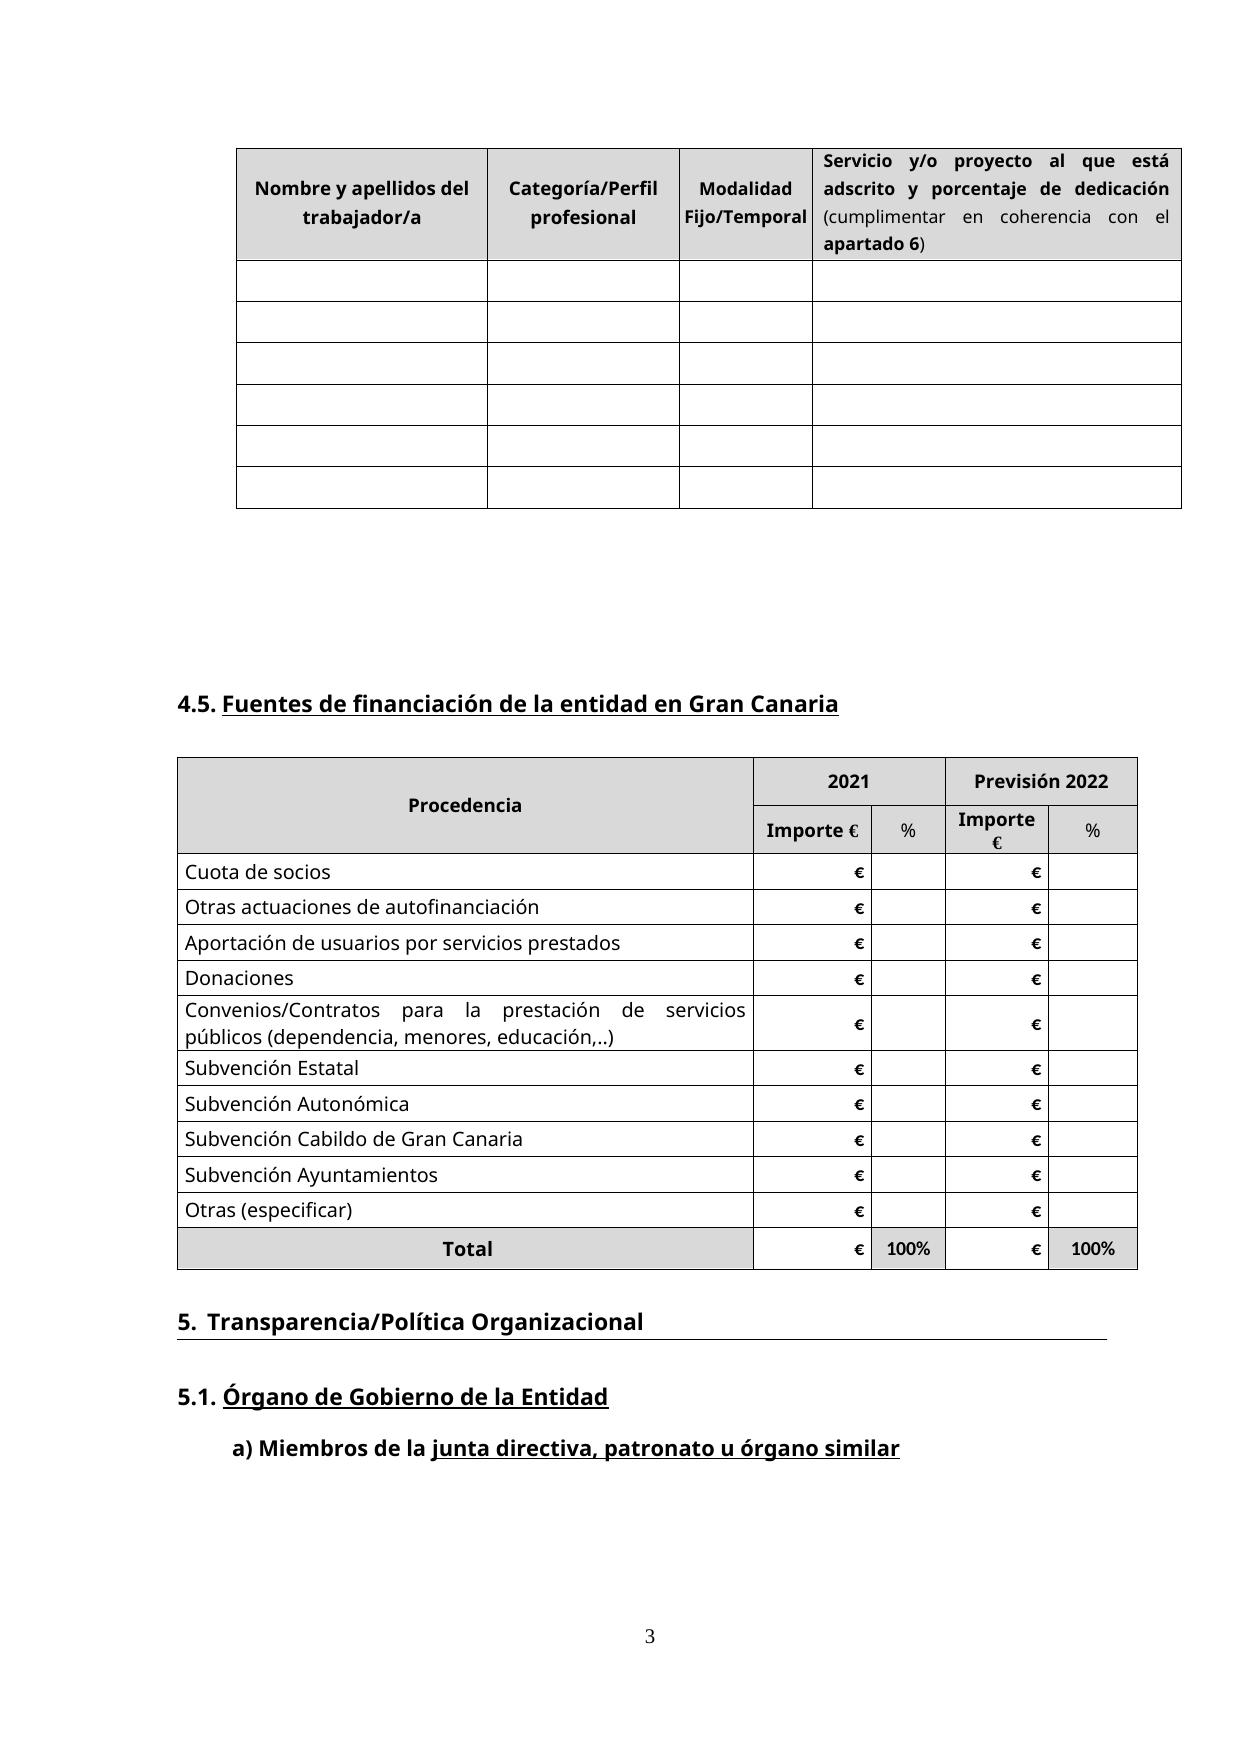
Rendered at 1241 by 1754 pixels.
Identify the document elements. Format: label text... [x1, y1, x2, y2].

table_cell % [872, 806, 945, 853]
table_cell % [1049, 806, 1137, 853]
text 5.1. Órgano de Gobierno de la Entidad [177, 1380, 1107, 1412]
table_cell € [754, 1122, 871, 1156]
table_cell Otras (especificar) [178, 1193, 753, 1227]
table_header Previsión 2022 [946, 758, 1137, 805]
table_cell [237, 385, 487, 425]
table_cell [872, 1157, 945, 1192]
table_cell [237, 467, 487, 508]
table_cell [813, 261, 1181, 301]
table_cell [680, 302, 812, 342]
table_header Modalidad Fijo/Temporal [680, 149, 812, 259]
table_cell [872, 890, 945, 924]
table_cell [237, 343, 487, 383]
table_cell [488, 343, 679, 383]
table_cell [813, 302, 1181, 342]
text a) Miembros de la junta directiva, patronato u órgano similar [177, 1433, 1107, 1462]
table_cell Total [178, 1228, 753, 1268]
table_cell Importe € [946, 806, 1048, 853]
table_cell [1049, 1122, 1137, 1156]
table_cell [680, 261, 812, 301]
table_cell [1049, 854, 1137, 889]
table_cell € [754, 890, 871, 924]
table_cell [872, 961, 945, 995]
table_cell [813, 385, 1181, 425]
table_cell [872, 1122, 945, 1156]
table_cell [1049, 925, 1137, 959]
table_cell € [946, 1157, 1048, 1192]
table_cell [237, 426, 487, 466]
table_cell 100% [1049, 1228, 1137, 1268]
table_cell [488, 261, 679, 301]
table_cell Convenios/Contratos para la prestación de servicios públicos (dependencia, menores, educación,..) [178, 996, 753, 1050]
table_cell € [946, 890, 1048, 924]
table_cell [680, 467, 812, 508]
table_cell Donaciones [178, 961, 753, 995]
table_cell [237, 302, 487, 342]
table_cell [488, 467, 679, 508]
table_cell [1049, 1157, 1137, 1192]
table_cell [1049, 1086, 1137, 1121]
table_header Categoría/Perfil profesional [488, 149, 679, 259]
table_cell [488, 302, 679, 342]
table_cell € [946, 854, 1048, 889]
table_cell [813, 467, 1181, 508]
table_cell [872, 1051, 945, 1085]
list Transparencia/Política Organizacional [177, 1305, 1107, 1339]
table_cell € [946, 1051, 1048, 1085]
table_header Nombre y apellidos del trabajador/a [237, 149, 487, 259]
table_cell [1049, 1193, 1137, 1227]
table_cell Subvención Ayuntamientos [178, 1157, 753, 1192]
table_cell Subvención Cabildo de Gran Canaria [178, 1122, 753, 1156]
table_cell [680, 385, 812, 425]
table_cell Aportación de usuarios por servicios prestados [178, 925, 753, 959]
table_cell Cuota de socios [178, 854, 753, 889]
table_cell [813, 426, 1181, 466]
table_cell € [754, 1193, 871, 1227]
table_cell [872, 1086, 945, 1121]
table_cell [872, 925, 945, 959]
table_cell [680, 343, 812, 383]
table_cell [237, 261, 487, 301]
table_cell € [946, 1193, 1048, 1227]
table_cell [872, 1193, 945, 1227]
table_cell € [754, 961, 871, 995]
table_cell [488, 385, 679, 425]
table_cell Otras actuaciones de autofinanciación [178, 890, 753, 924]
table_cell [813, 343, 1181, 383]
table_cell Importe € [754, 806, 871, 853]
table_cell [488, 426, 679, 466]
table_cell € [946, 1086, 1048, 1121]
table_cell € [946, 996, 1048, 1050]
table_cell € [754, 1086, 871, 1121]
table_cell € [754, 925, 871, 959]
table_cell € [754, 1157, 871, 1192]
table_cell [1049, 1051, 1137, 1085]
table_cell [1049, 996, 1137, 1050]
table_header Procedencia [178, 758, 753, 853]
list Fuentes de financiación de la entidad en Gran Canaria [177, 688, 1107, 719]
table_cell [872, 854, 945, 889]
table_cell € [946, 961, 1048, 995]
table_header 2021 [754, 758, 945, 805]
table_cell € [754, 1228, 871, 1268]
table_cell € [754, 1051, 871, 1085]
table_cell € [946, 925, 1048, 959]
table_header Servicio y/o proyecto al que está adscrito y porcentaje de dedicación (cumplimentar en coherencia con el apartado 6) [813, 149, 1181, 259]
table_cell € [946, 1228, 1048, 1268]
table_cell € [754, 996, 871, 1050]
table_cell [872, 996, 945, 1050]
table_cell 100% [872, 1228, 945, 1268]
table_cell Subvención Estatal [178, 1051, 753, 1085]
table_cell [680, 426, 812, 466]
table_cell [1049, 961, 1137, 995]
table_cell [1049, 890, 1137, 924]
table_cell Subvención Autonómica [178, 1086, 753, 1121]
table_cell € [946, 1122, 1048, 1156]
table_cell € [754, 854, 871, 889]
